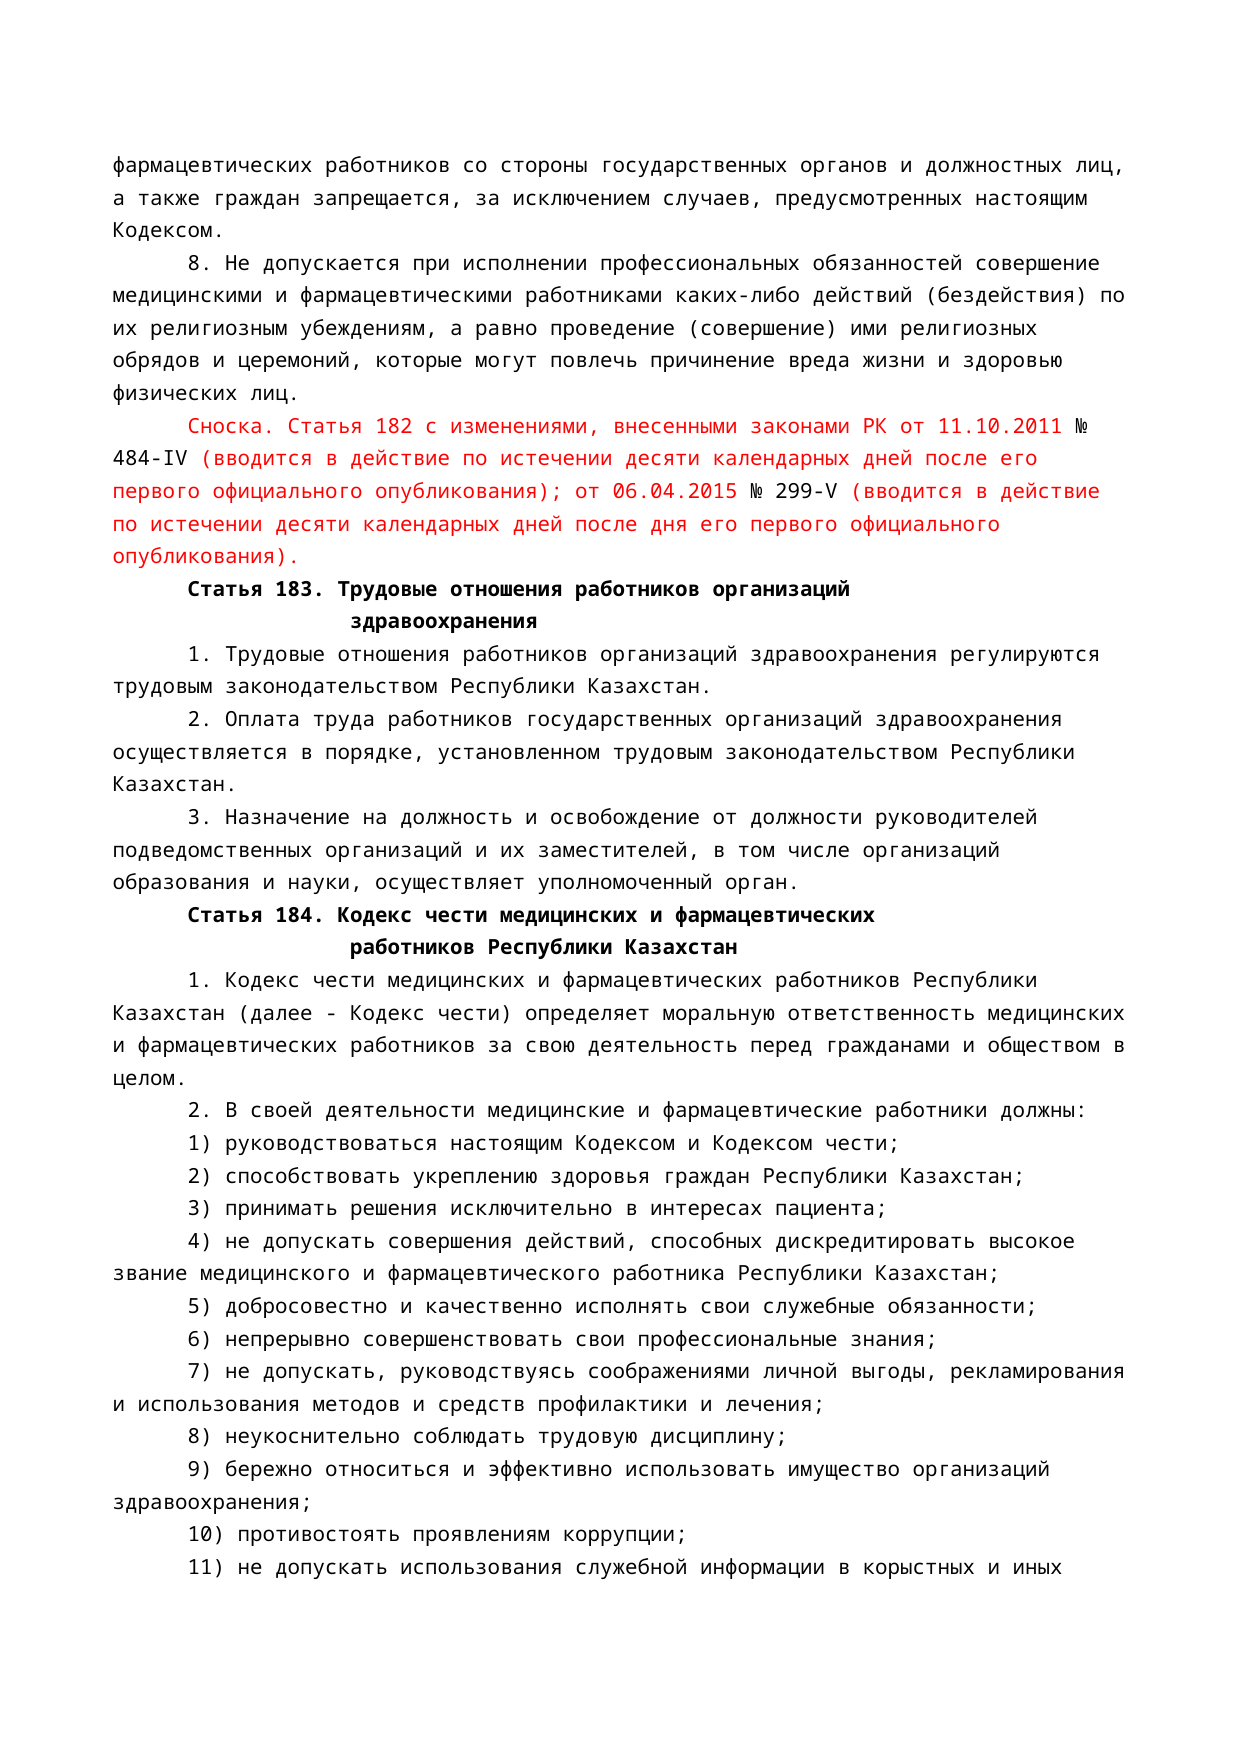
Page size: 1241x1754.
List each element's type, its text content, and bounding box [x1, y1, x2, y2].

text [112, 965, 1128, 1580]
text Статья 183. Трудовые отношения работников организаций здравоохранения [112, 574, 1128, 635]
text 1. Трудовые отношения работников организаций здравоохранения регулируются трудовым законодательством Республики Казахстан. 2. Оплата труда работников государственных организаций здравоохранения осуществляется в порядке, установленном трудовым законодательством Республики Казахстан. 3. Назначение на должность и освобождение от должности руководителей подведомственных организаций и их заместителей, в том числе организаций образования и науки, осуществляет уполномоченный орган. [112, 639, 1128, 896]
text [112, 150, 1128, 570]
text Статья 184. Кодекс чести медицинских и фармацевтических работников Республики Казахстан [112, 900, 1128, 961]
